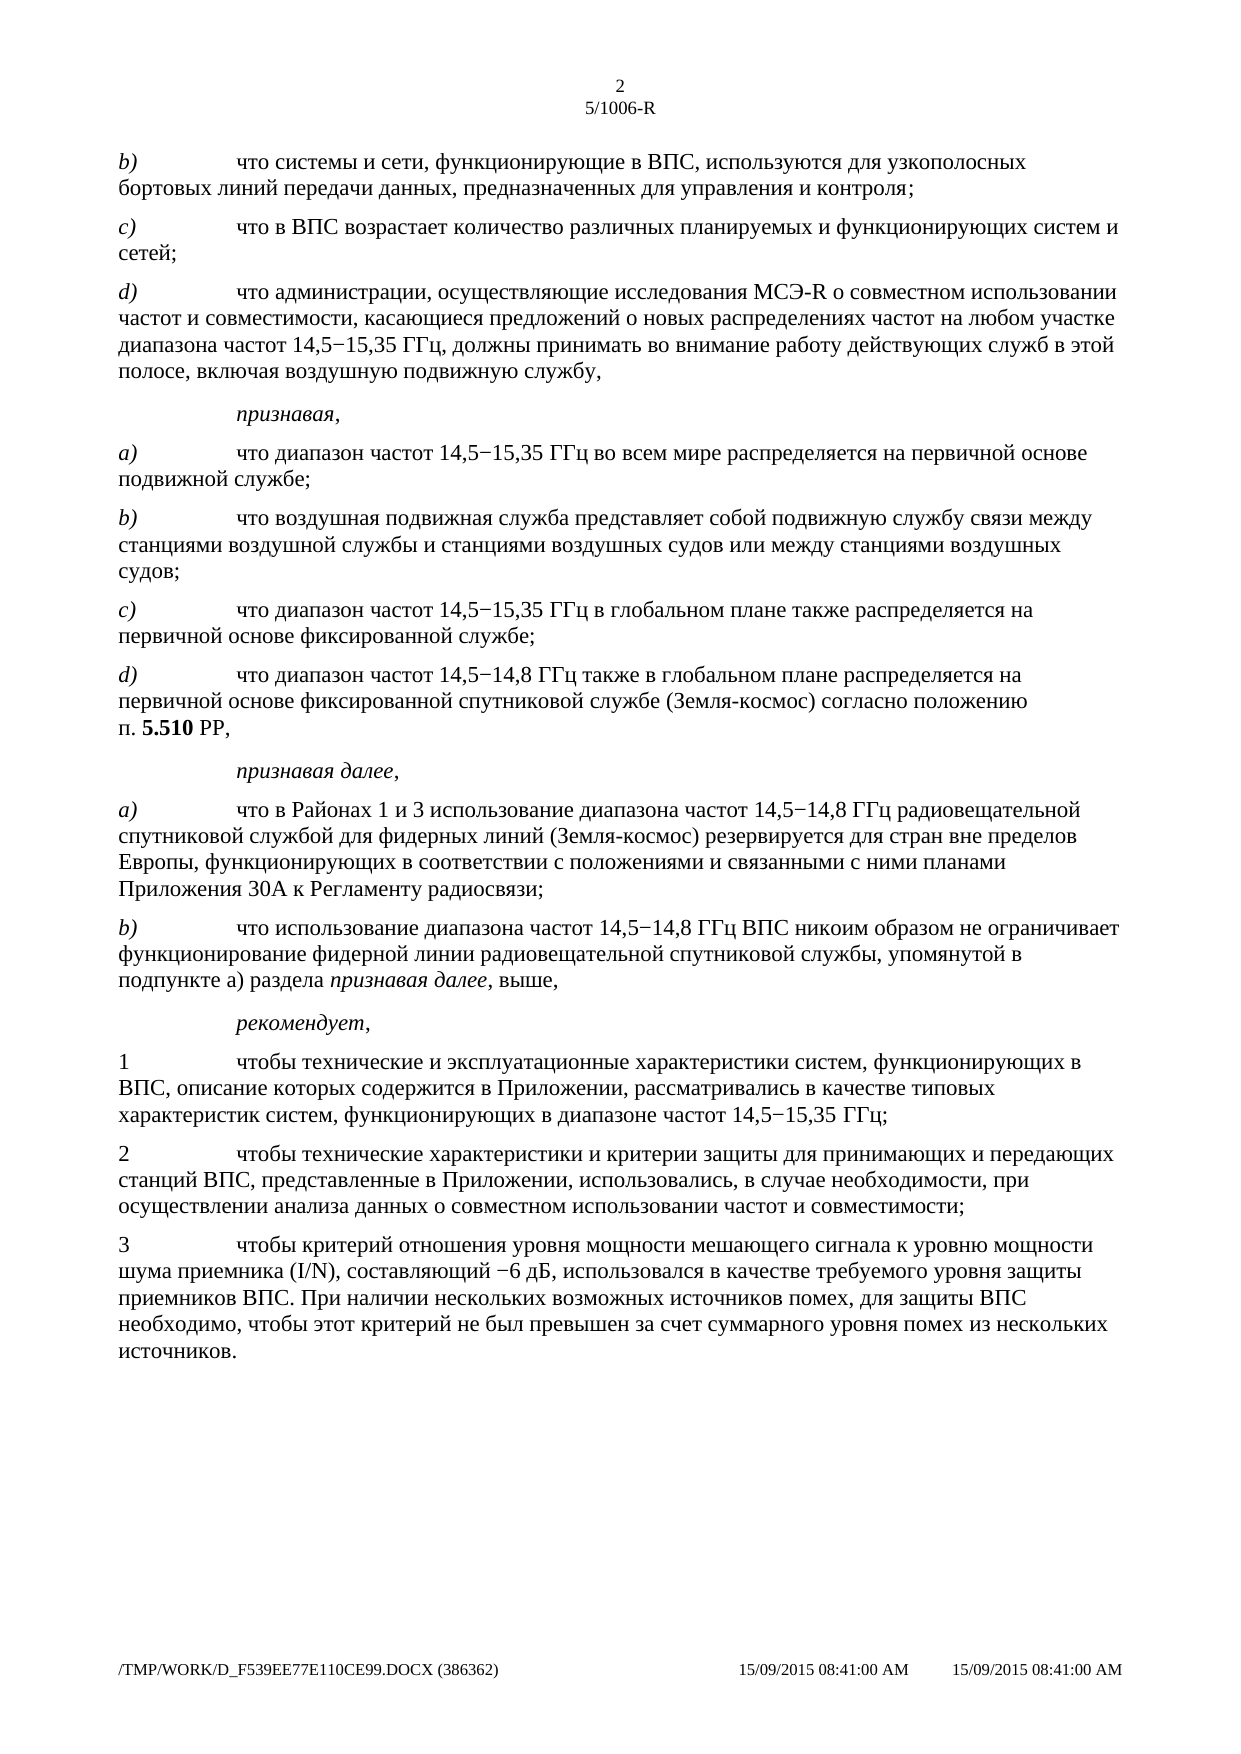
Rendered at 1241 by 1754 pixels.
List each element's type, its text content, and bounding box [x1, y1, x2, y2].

text d) что диапазон частот 14,5−14,8 ГГц также в глобальном плане распределяется на первичной основе фиксированной спутниковой службе (Земля-космос) согласно положению п. 5.510 РР, [118, 661, 1122, 740]
text a) что диапазон частот 14,5−15,35 ГГц во всем мире распределяется на первичной основе подвижной службе; [118, 439, 1122, 492]
text 1 чтобы технические и эксплуатационные характеристики систем, функционирующих в ВПС, описание которых содержится в Приложении, рассматривались в качестве типовых характеристик систем, функционирующих в диапазоне частот 14,5−15,35 ГГц; [118, 1048, 1122, 1127]
text рекомендует, [236, 1009, 1122, 1036]
text признавая далее, [236, 757, 1122, 783]
text c) что диапазон частот 14,5−15,35 ГГц в глобальном плане также распределяется на первичной основе фиксированной службе; [118, 596, 1122, 648]
text признавая, [236, 400, 1122, 427]
text b) что воздушная подвижная служба представляет собой подвижную службу связи между станциями воздушной службы и станциями воздушных судов или между станциями воздушных судов; [118, 504, 1122, 583]
text b) что использование диапазона частот 14,5−14,8 ГГц ВПС никоим образом не ограничивает функционирование фидерной линии радиовещательной спутниковой службы, упомянутой в подпункте a) раздела признавая далее, выше, [118, 913, 1122, 993]
text c) что в ВПС возрастает количество различных планируемых и функционирующих систем и сетей; [118, 213, 1122, 266]
text b) что системы и сети, функционирующие в ВПС, используются для узкополосных бортовых линий передачи данных, предназначенных для управления и контроля; [118, 148, 1122, 200]
text a) что в Районах 1 и 3 использование диапазона частот 14,5−14,8 ГГц радиовещательной спутниковой службой для фидерных линий (Земля-космос) резервируется для стран вне пределов Европы, функционирующих в соответствии с положениями и связанными с ними планами Приложения 30A к Регламенту радиосвязи; [118, 796, 1122, 901]
text d) что администрации, осуществляющие исследования МСЭ-R о совместном использовании частот и совместимости, касающиеся предложений о новых распределениях частот на любом участке диапазона частот 14,5−15,35 ГГц, должны принимать во внимание работу действующих служб в этой полосе, включая воздушную подвижную службу, [118, 278, 1122, 383]
text 2 чтобы технические характеристики и критерии защиты для принимающих и передающих станций ВПС, представленные в Приложении, использовались, в случае необходимости, при осуществлении анализа данных о совместном использовании частот и совместимости; [118, 1140, 1122, 1219]
text 3 чтобы критерий отношения уровня мощности мешающего сигнала к уровню мощности шума приемника (I/N), составляющий −6 дБ, использовался в качестве требуемого уровня защиты приемников ВПС. При наличии нескольких возможных источников помех, для защиты ВПС необходимо, чтобы этот критерий не был превышен за счет суммарного уровня помех из нескольких источников. [118, 1231, 1122, 1363]
